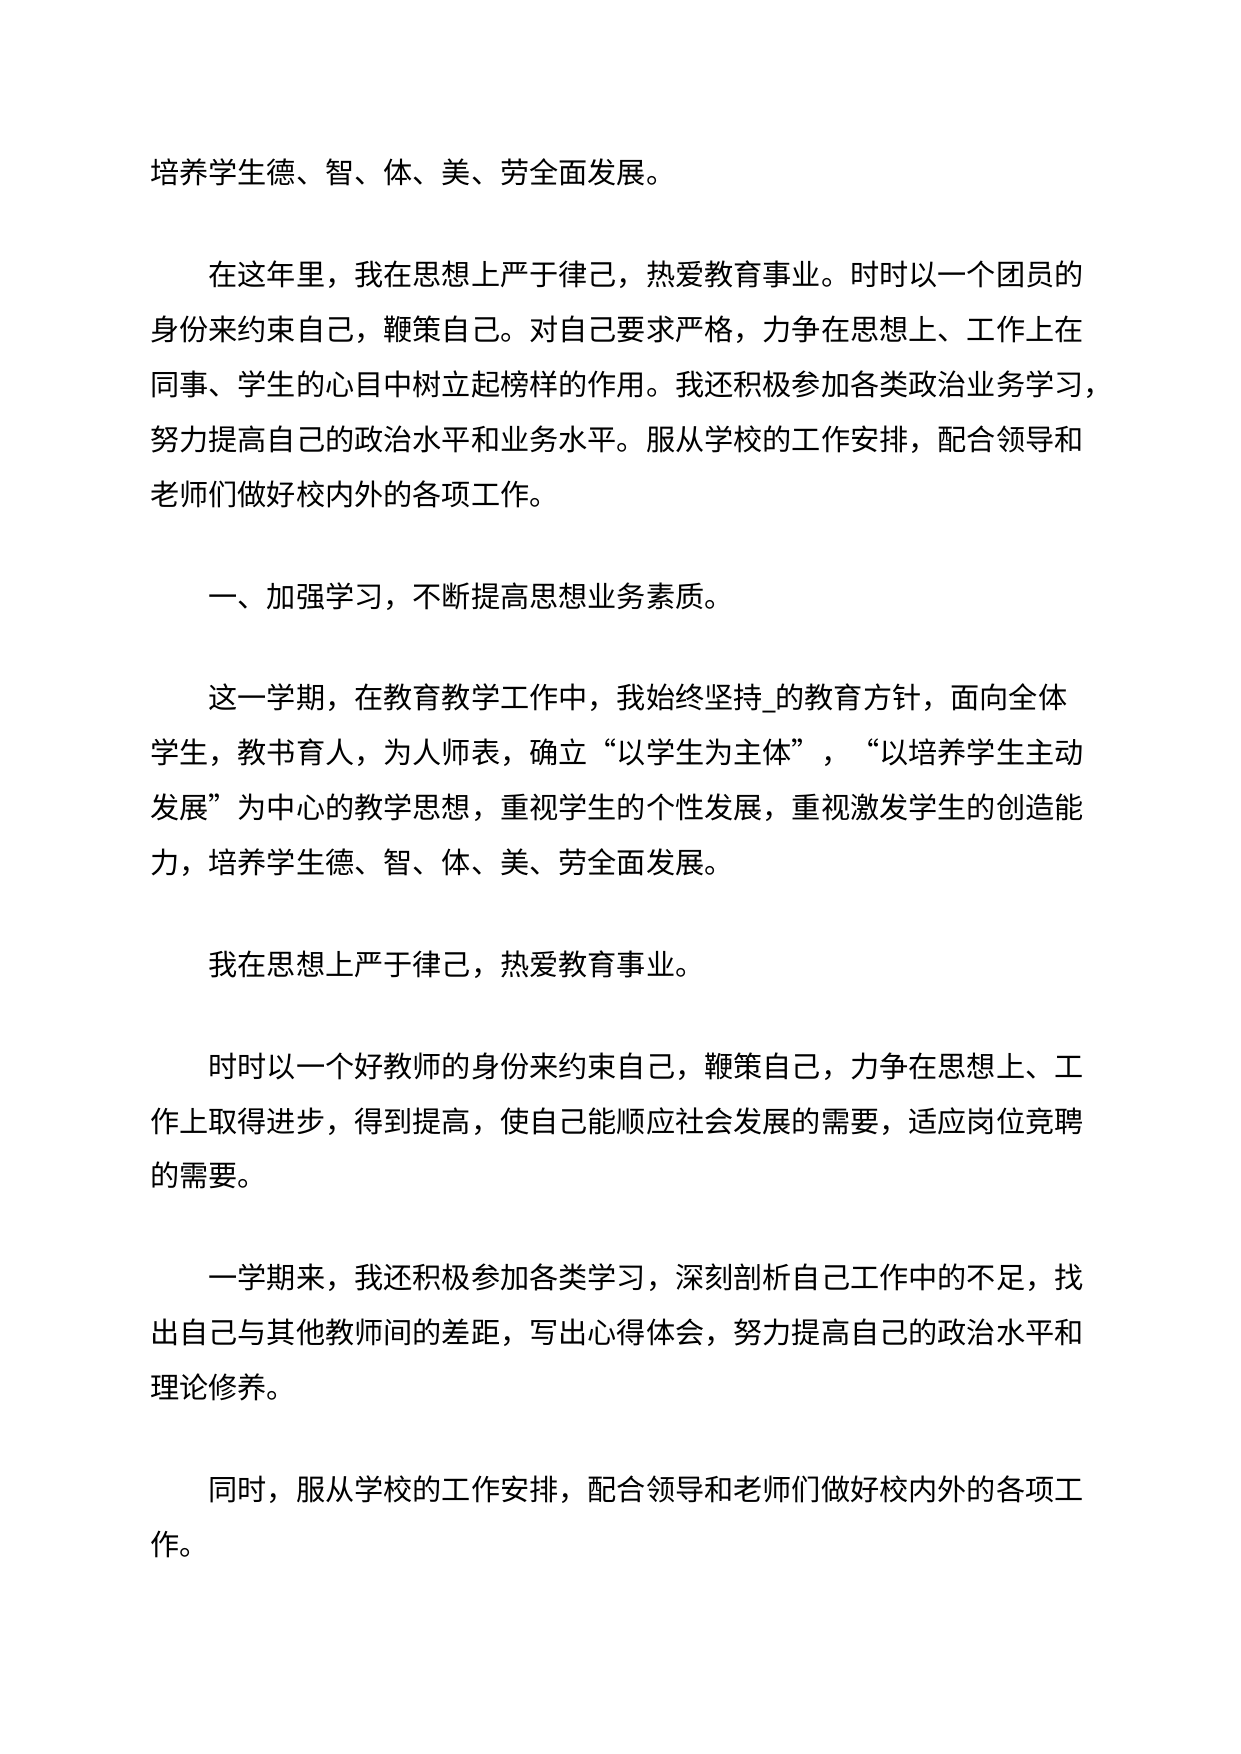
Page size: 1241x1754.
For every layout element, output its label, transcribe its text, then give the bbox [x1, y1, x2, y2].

text 同时，服从学校的工作安排，配合领导和老师们做好校内外的各项工作。 [150, 1466, 1090, 1563]
text 这一学期，在教育教学工作中，我始终坚持_的教育方针，面向全体学生，教书育人，为人师表，确立“以学生为主体”，“以培养学生主动发展”为中心的教学思想，重视学生的个性发展，重视激发学生的创造能力，培养学生德、智、体、美、劳全面发展。 [150, 675, 1090, 882]
text 一学期来，我还积极参加各类学习，深刻剖析自己工作中的不足，找出自己与其他教师间的差距，写出心得体会，努力提高自己的政治水平和理论修养。 [150, 1255, 1090, 1407]
text 一、加强学习，不断提高思想业务素质。 [150, 573, 1090, 615]
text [150, 150, 1090, 192]
text 时时以一个好教师的身份来约束自己，鞭策自己，力争在思想上、工作上取得进步，得到提高，使自己能顺应社会发展的需要，适应岗位竞聘的需要。 [150, 1043, 1090, 1195]
text 我在思想上严于律己，热爱教育事业。 [150, 941, 1090, 984]
text 在这年里，我在思想上严于律己，热爱教育事业。时时以一个团员的身份来约束自己，鞭策自己。对自己要求严格，力争在思想上、工作上在同事、学生的心目中树立起榜样的作用。我还积极参加各类政治业务学习，努力提高自己的政治水平和业务水平。服从学校的工作安排，配合领导和老师们做好校内外的各项工作。 [150, 252, 1090, 514]
